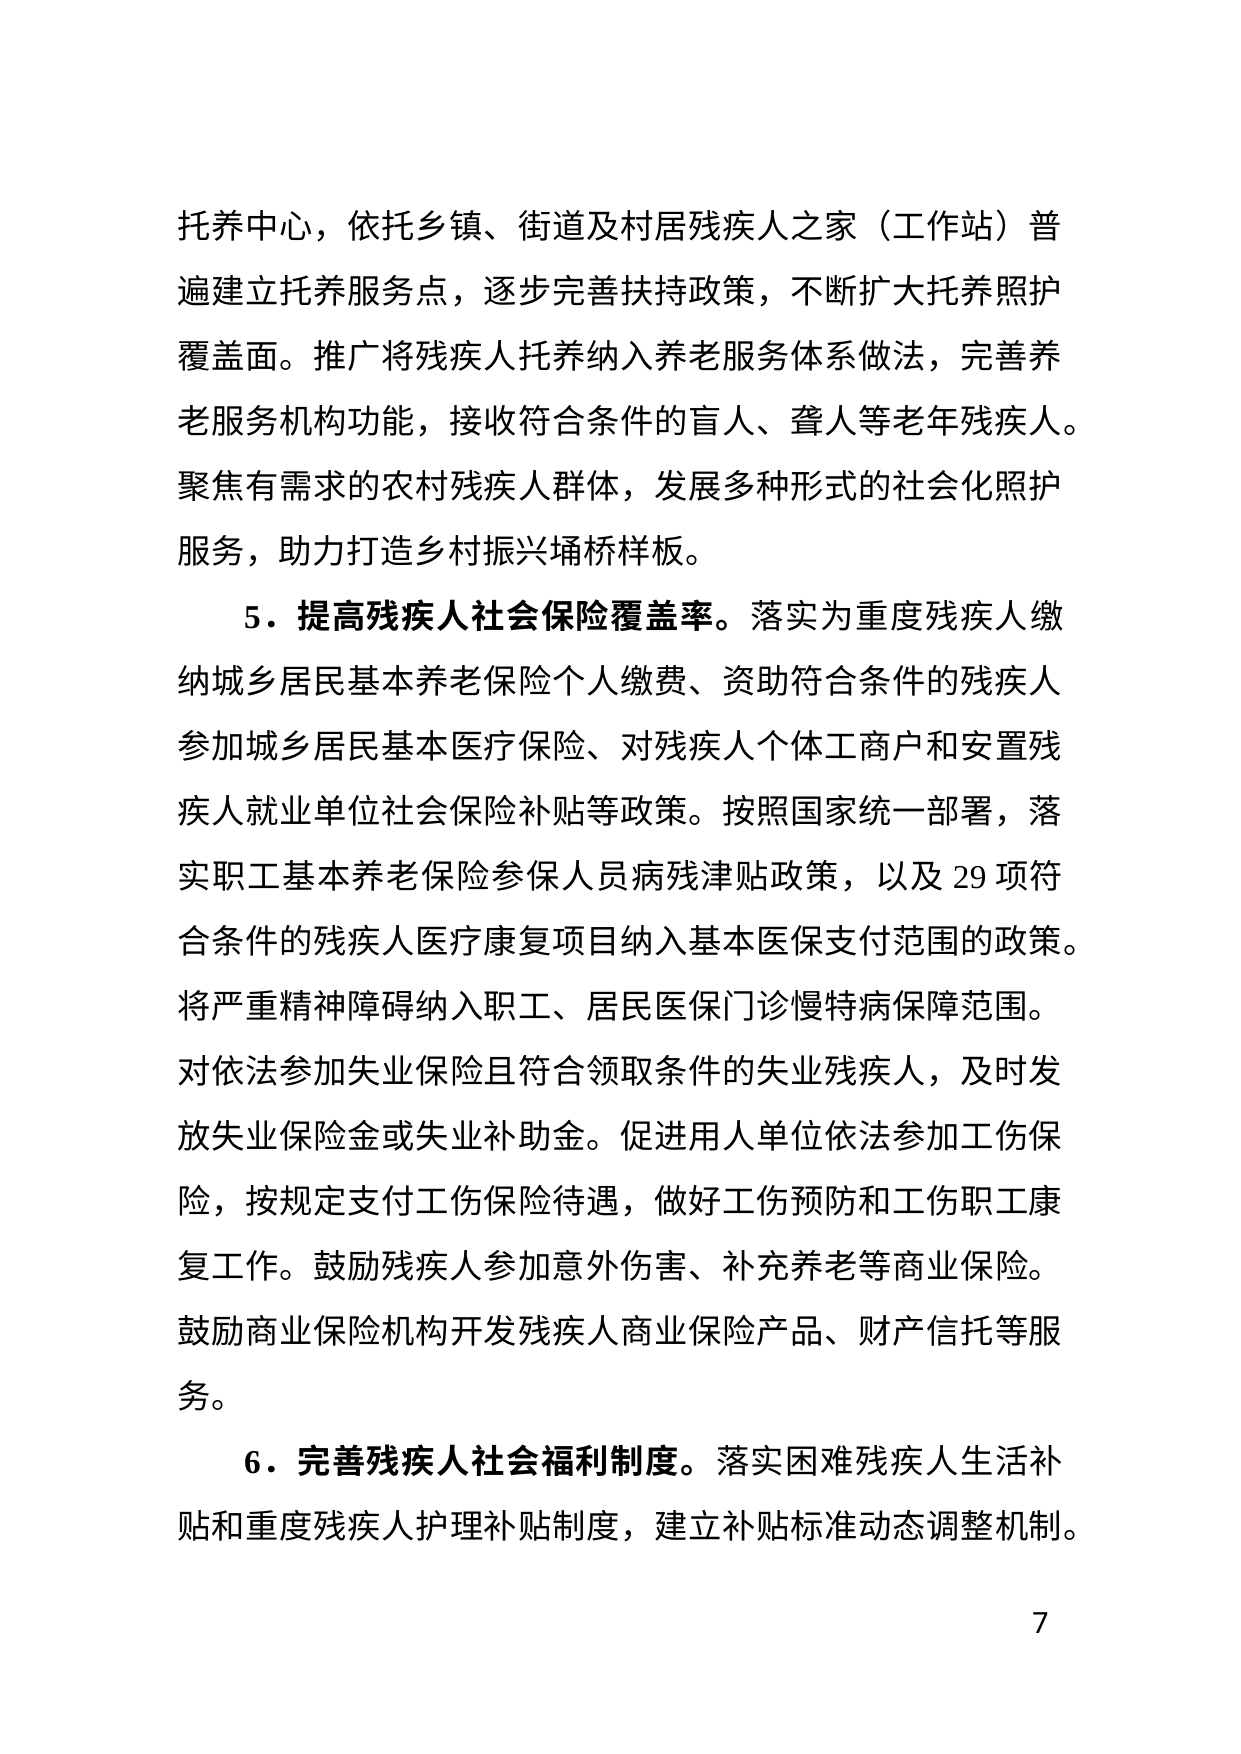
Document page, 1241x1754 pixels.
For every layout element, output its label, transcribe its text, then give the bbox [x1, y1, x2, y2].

text 5．提高残疾人社会保险覆盖率。落实为重度残疾人缴纳城乡居民基本养老保险个人缴费、资助符合条件的残疾人参加城乡居民基本医疗保险、对残疾人个体工商户和安置残疾人就业单位社会保险补贴等政策。按照国家统一部署，落实职工基本养老保险参保人员病残津贴政策，以及29项符合条件的残疾人医疗康复项目纳入基本医保支付范围的政策。将严重精神障碍纳入职工、居民医保门诊慢特病保障范围。对依法参加失业保险且符合领取条件的失业残疾人，及时发放失业保险金或失业补助金。促进用人单位依法参加工伤保险，按规定支付工伤保险待遇，做好工伤预防和工伤职工康复工作。鼓励残疾人参加意外伤害、补充养老等商业保险。鼓励商业保险机构开发残疾人商业保险产品、财产信托等服务。 [177, 581, 1063, 1426]
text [177, 1426, 1063, 1556]
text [177, 191, 1063, 581]
